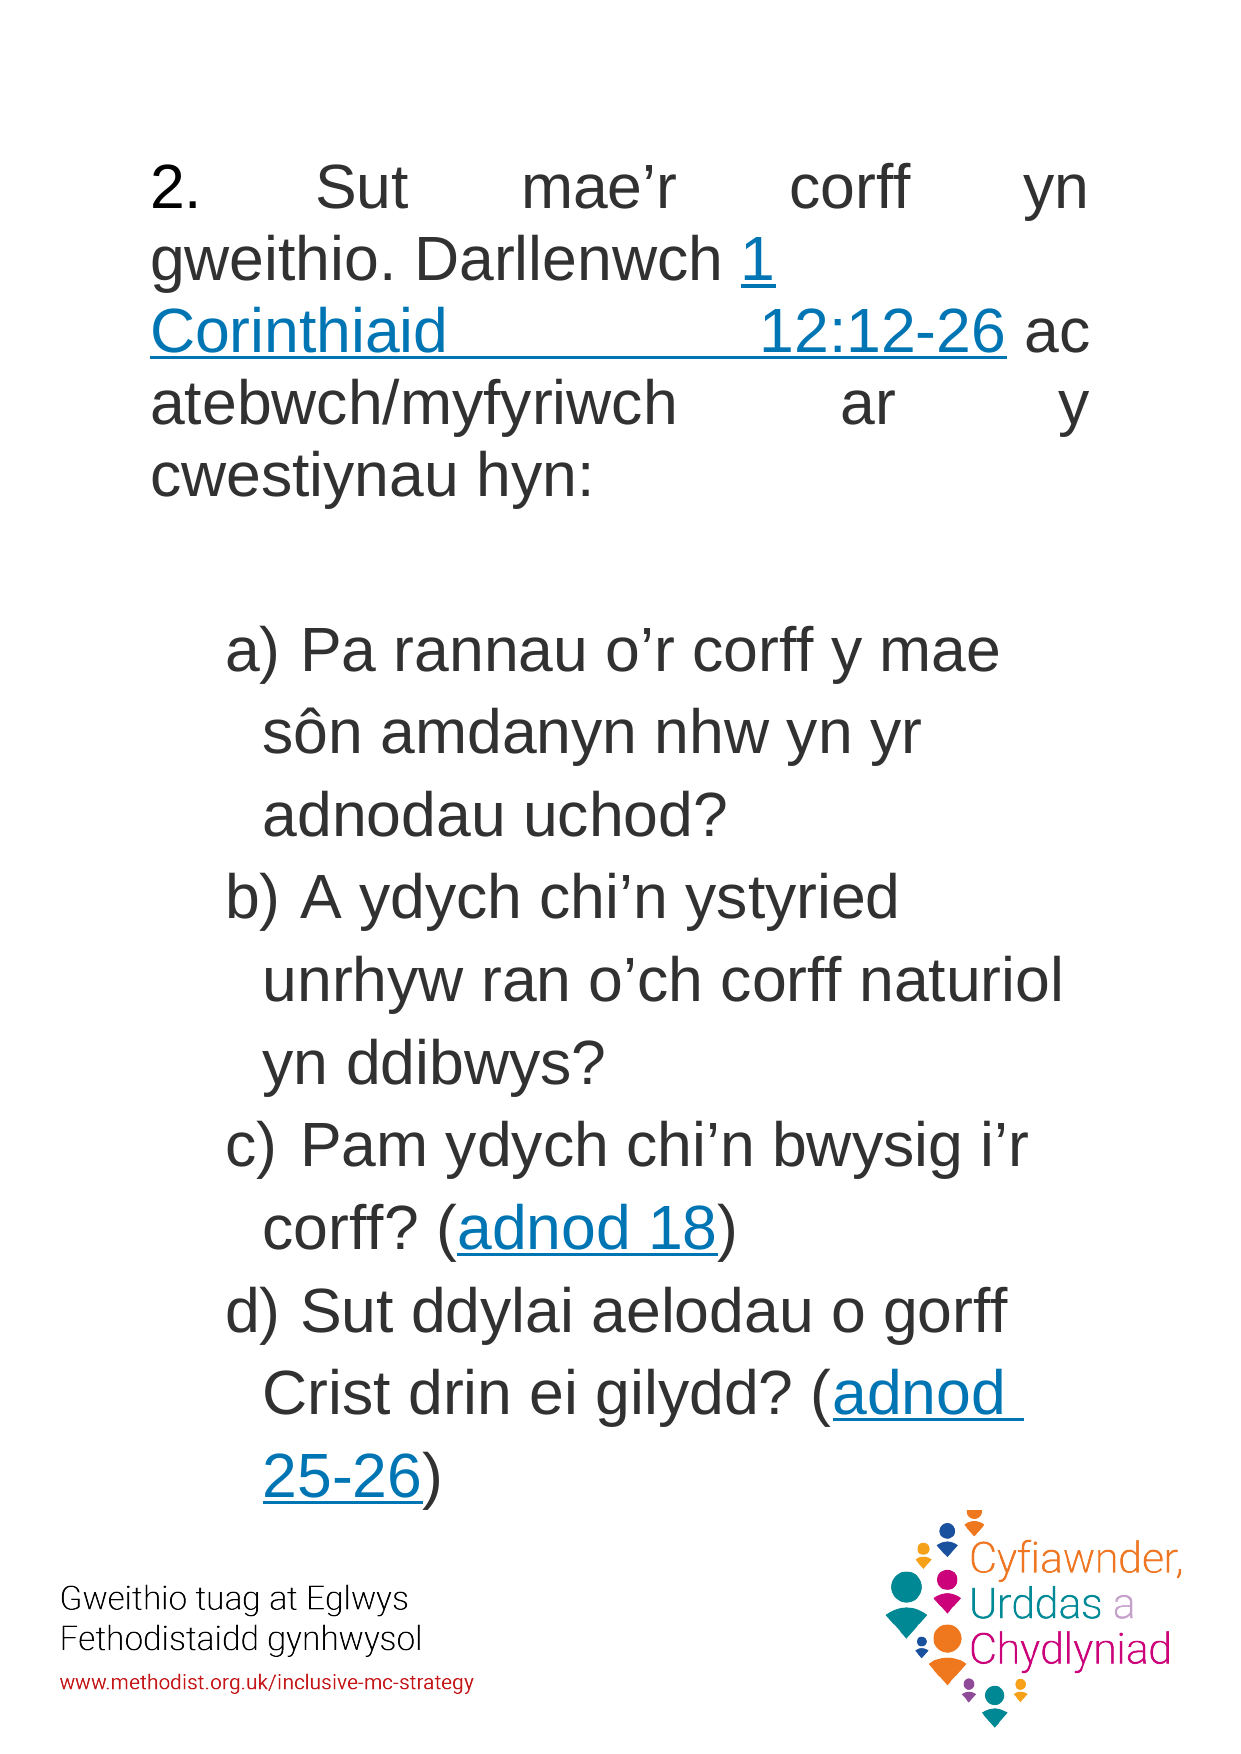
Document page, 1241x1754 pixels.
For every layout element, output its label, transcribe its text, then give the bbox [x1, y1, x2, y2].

list A ydych chi’n ystyried unrhyw ran o’ch corff naturiol yn ddibwys? [225, 860, 1090, 1097]
list Pam ydych chi’n bwysig i’r corff? (adnod 18) [225, 1108, 1090, 1263]
text 2. Sut mae’r corff yn gweithio. Darllenwch 1 Corinthiaid 12:12-26 ac atebwch/myfyriwch ar y cwestiynau hyn: [150, 150, 1090, 509]
list Pa rannau o’r corff y mae sôn amdanyn nhw yn yr adnodau uchod? [225, 612, 1090, 849]
picture [59, 1571, 491, 1702]
list Sut ddylai aelodau o gorff Crist drin ei gilydd? (adnod 25-26) [225, 1273, 1090, 1510]
picture [884, 1502, 1182, 1729]
